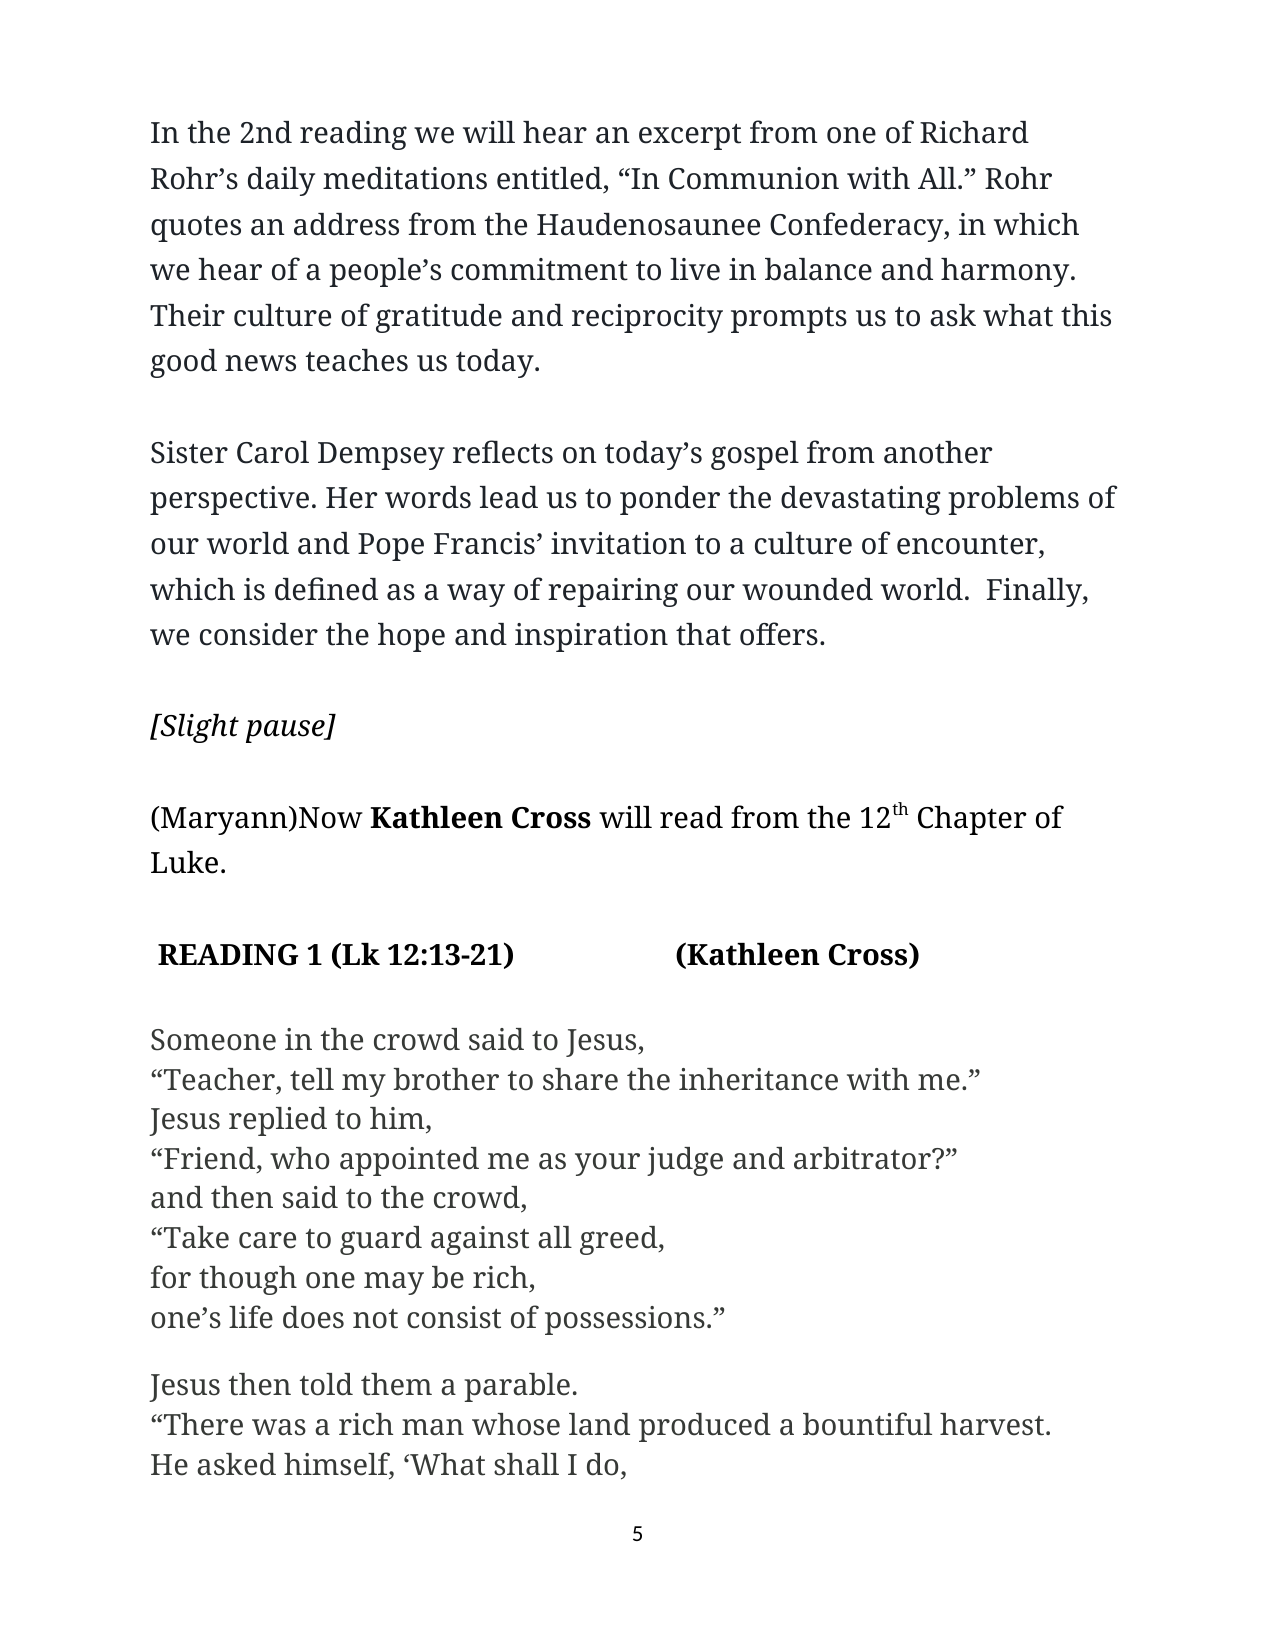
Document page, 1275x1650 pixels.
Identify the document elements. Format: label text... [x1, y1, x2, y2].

text Someone in the crowd said to Jesus, “Teacher, tell my brother to share the inheritance with me.” Jesus replied to him, “Friend, who appointed me as your judge and arbitrator?” and then said to the crowd, “Take care to guard against all greed, for though one may be rich, one’s life does not consist of possessions.” [150, 1019, 1125, 1364]
text Sister Carol Dempsey reflects on today’s gospel from another perspective. Her words lead us to ponder the devastating problems of our world and Pope Francis’ invitation to a culture of encounter, which is defined as a way of repairing our wounded world. Finally, we consider the hope and inspiration that offers. [150, 432, 1125, 654]
text In the 2nd reading we will hear an excerpt from one of Richard Rohr’s daily meditations entitled, “In Communion with All.” Rohr quotes an address from the Haudenosaunee Confederacy, in which we hear of a people’s commitment to live in balance and harmony. Their culture of gratitude and reciprocity prompts us to ask what this good news teaches us today. [150, 112, 1125, 380]
text [Slight pause] [150, 706, 1125, 745]
text READING 1 (Lk 12:13-21) (Kathleen Cross) [150, 934, 1125, 973]
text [150, 1364, 1125, 1484]
text (Maryann)Now Kathleen Cross will read from the 12th Chapter of Luke. [150, 797, 1125, 882]
